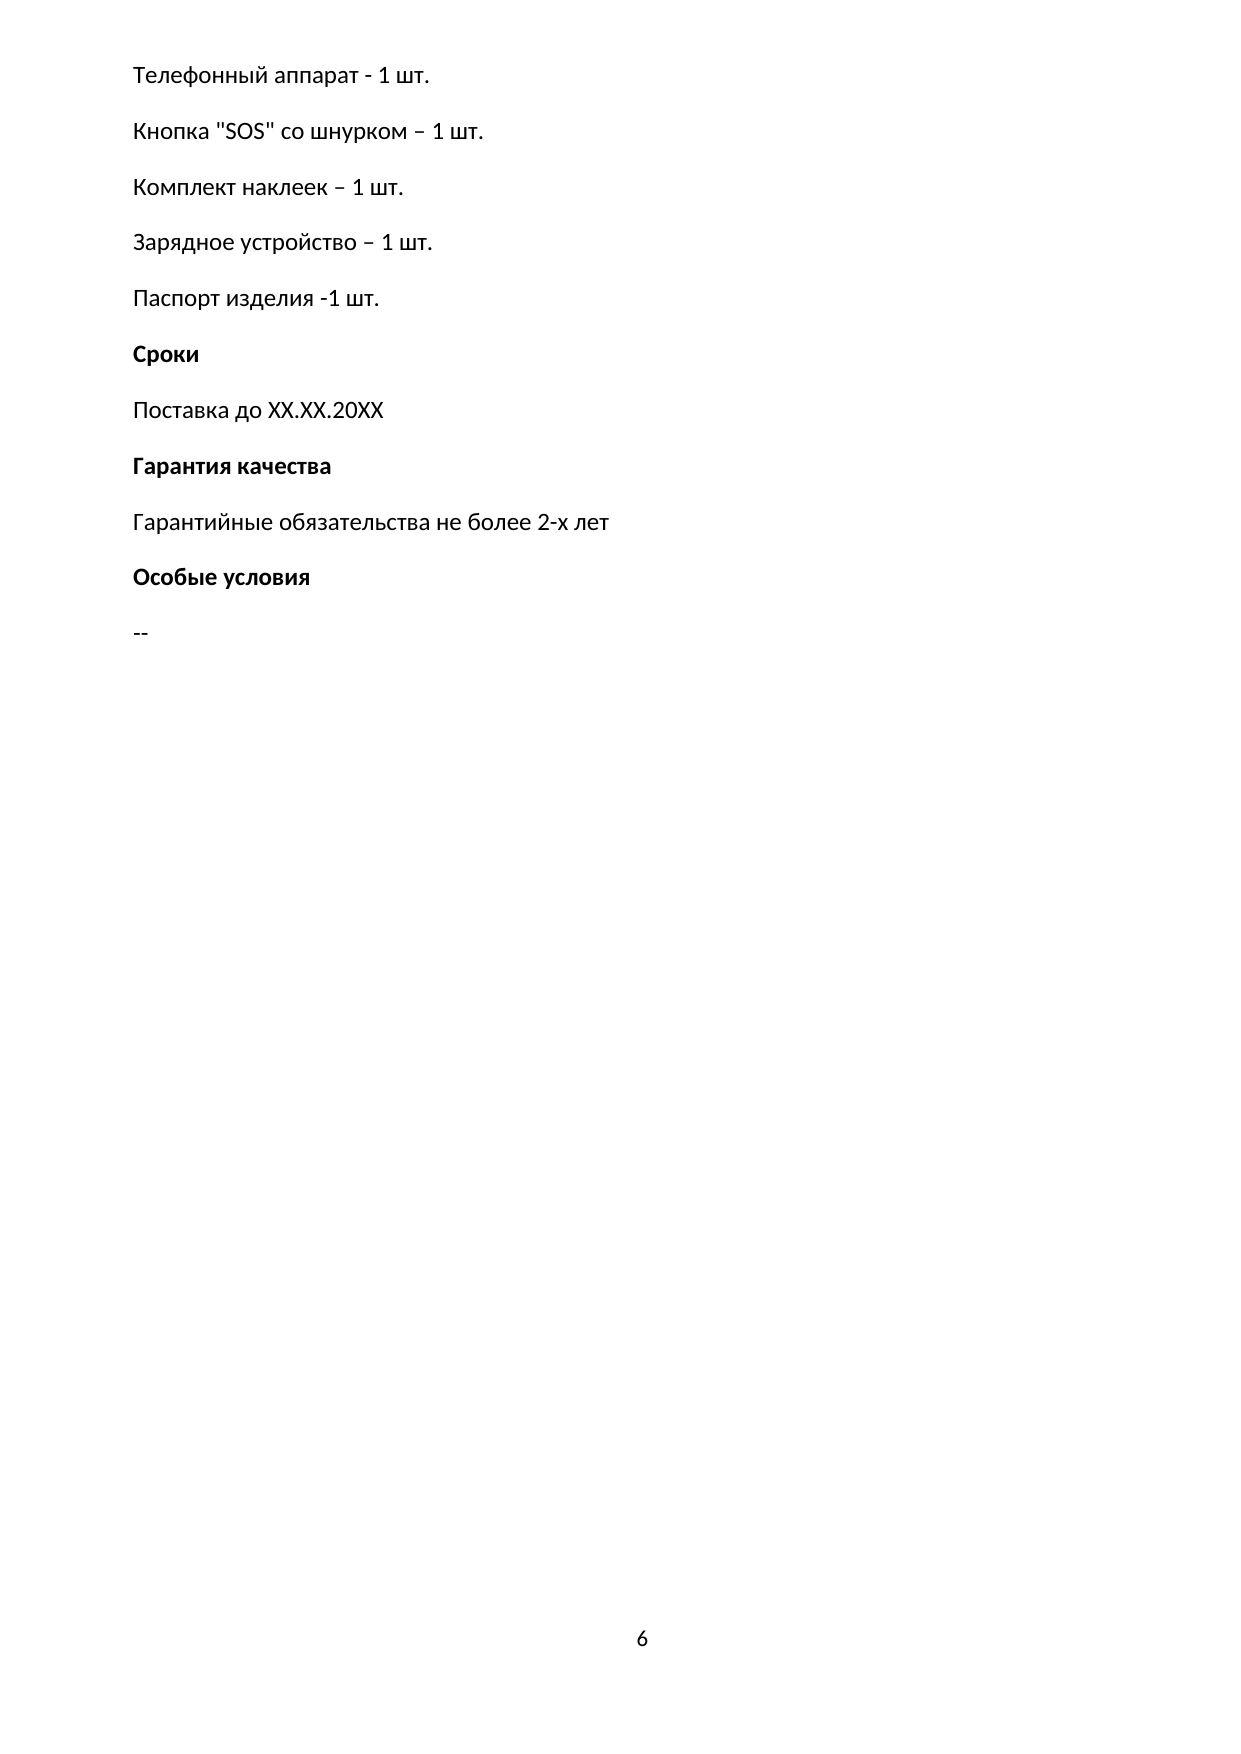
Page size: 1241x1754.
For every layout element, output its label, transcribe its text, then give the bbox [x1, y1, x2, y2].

text Паспорт изделия -1 шт. [133, 282, 1152, 313]
text Сроки [133, 338, 1152, 369]
text Гарантийные обязательства не более 2-х лет [133, 506, 1152, 536]
text Кнопка "SOS" со шнурком – 1 шт. [133, 115, 1152, 145]
text -- [133, 617, 1152, 648]
text Особые условия [133, 562, 1152, 592]
text Гарантия качества [133, 450, 1152, 480]
text Поставка до ХХ.ХХ.20ХХ [133, 394, 1152, 424]
text Телефонный аппарат - 1 шт. [133, 59, 1152, 89]
text Зарядное устройство – 1 шт. [133, 227, 1152, 257]
text Комплект наклеек – 1 шт. [133, 171, 1152, 201]
